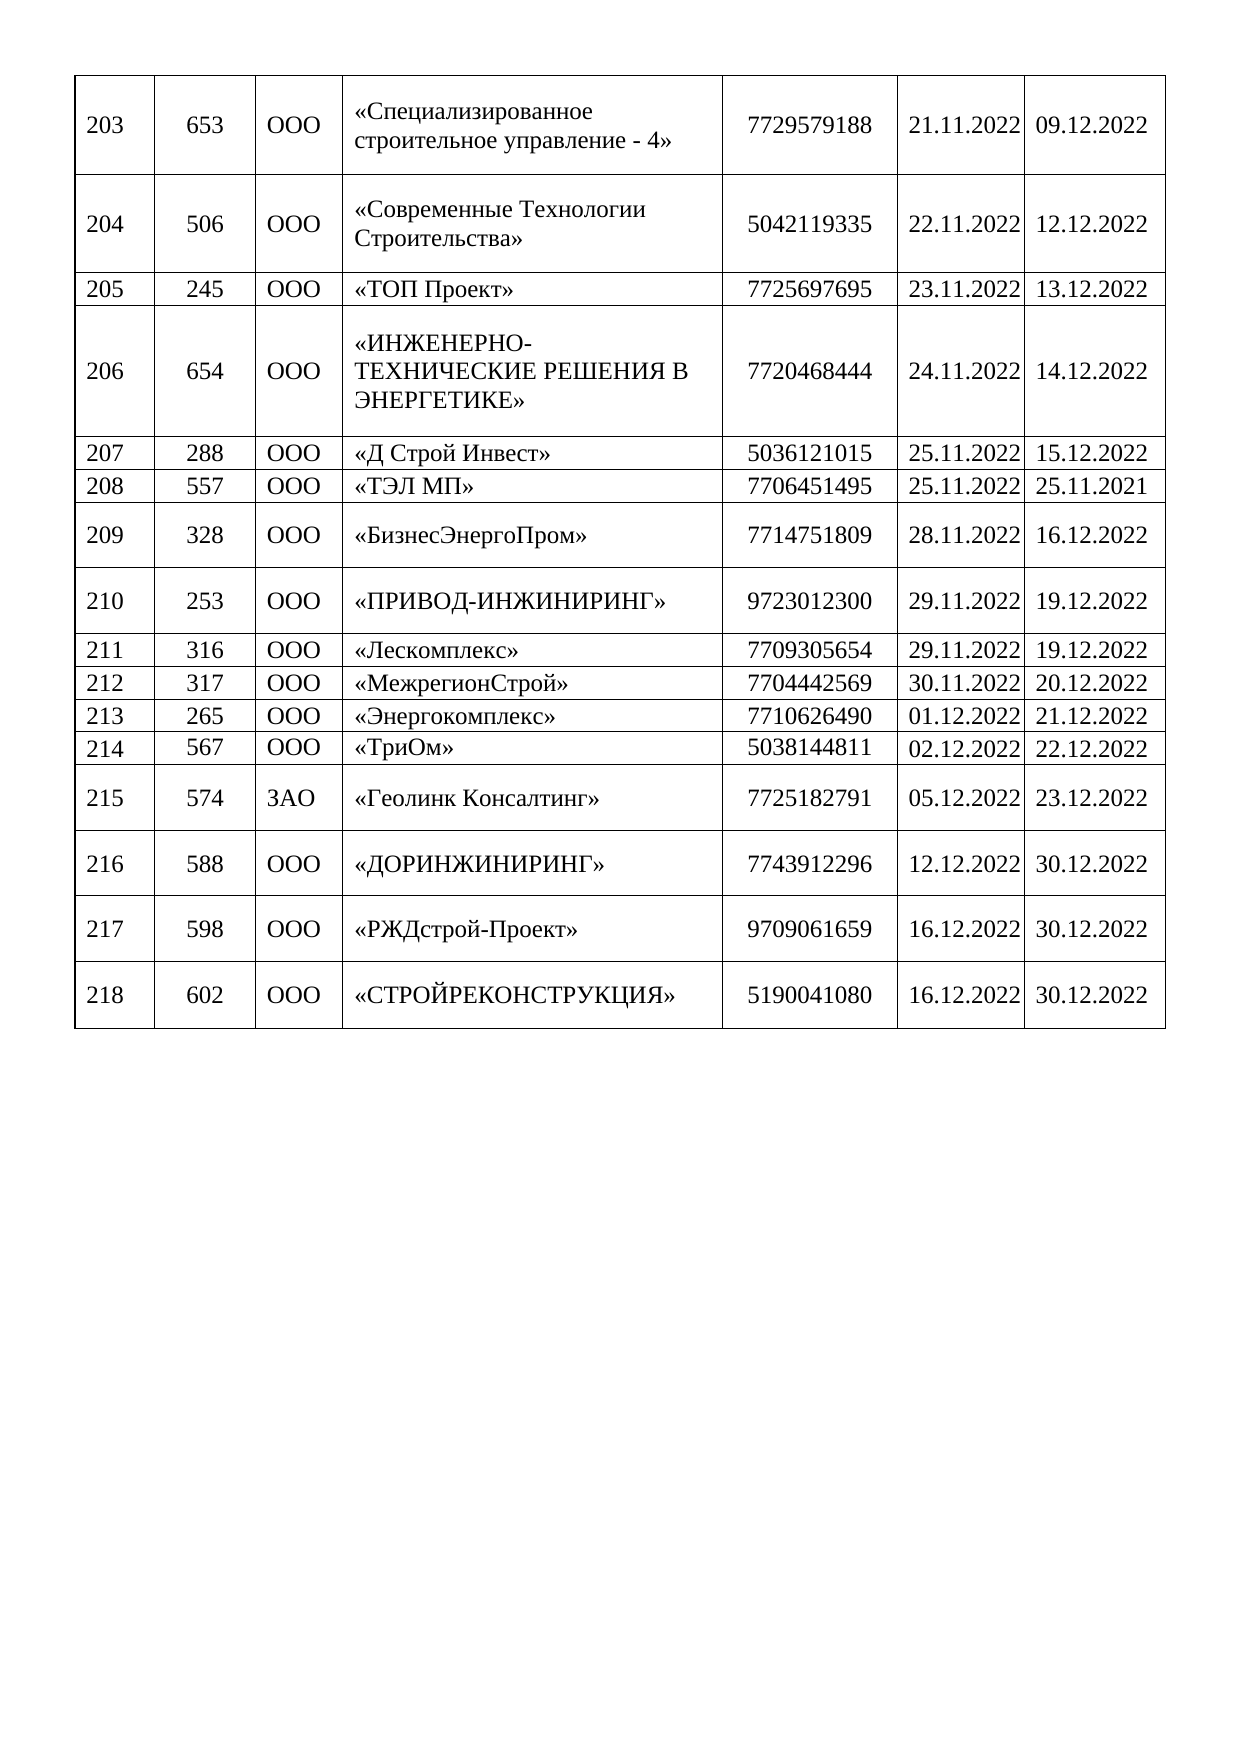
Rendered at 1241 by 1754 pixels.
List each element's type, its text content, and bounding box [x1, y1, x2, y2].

table_cell 29.11.2022 [898, 634, 1024, 666]
table_cell 30.12.2022 [1025, 962, 1165, 1028]
table_cell «СТРОЙРЕКОНСТРУКЦИЯ» [343, 962, 722, 1028]
table_cell 25.11.2022 [898, 470, 1024, 502]
table_cell 215 [76, 765, 154, 830]
table_cell 16.12.2022 [1025, 503, 1165, 567]
table_cell 9723012300 [723, 568, 897, 633]
table_cell 288 [155, 437, 255, 469]
table_cell «Лескомплекс» [343, 634, 722, 666]
table_cell 211 [76, 634, 154, 666]
table_cell 02.12.2022 [898, 732, 1024, 764]
table_cell 29.11.2022 [898, 568, 1024, 633]
table_cell 12.12.2022 [898, 831, 1024, 895]
table_cell 654 [155, 306, 255, 436]
table_cell 574 [155, 765, 255, 830]
table_cell 15.12.2022 [1025, 437, 1165, 469]
table_cell 216 [76, 831, 154, 895]
table_cell 217 [76, 896, 154, 961]
table_cell 7729579188 [723, 76, 897, 173]
table_cell 212 [76, 667, 154, 698]
table_cell ООО [256, 76, 342, 173]
table_cell «Современные Технологии Строительства» [343, 175, 722, 272]
table_cell «БизнесЭнергоПром» [343, 503, 722, 567]
table_cell 218 [76, 962, 154, 1028]
table_cell ООО [256, 568, 342, 633]
table_cell 13.12.2022 [1025, 273, 1165, 305]
table_cell 23.11.2022 [898, 273, 1024, 305]
table_cell 16.12.2022 [898, 896, 1024, 961]
table_cell 207 [76, 437, 154, 469]
table_cell «ПРИВОД-ИНЖИНИРИНГ» [343, 568, 722, 633]
table_cell 25.11.2021 [1025, 470, 1165, 502]
table_cell «ДОРИНЖИНИРИНГ» [343, 831, 722, 895]
table_cell 7710626490 [723, 700, 897, 731]
table_cell 316 [155, 634, 255, 666]
table_cell 19.12.2022 [1025, 568, 1165, 633]
table_cell 16.12.2022 [898, 962, 1024, 1028]
table_cell «Геолинк Консалтинг» [343, 765, 722, 830]
table_cell 9709061659 [723, 896, 897, 961]
table_cell 214 [76, 732, 154, 764]
table_cell 30.12.2022 [1025, 896, 1165, 961]
table_cell 506 [155, 175, 255, 272]
table_cell 20.12.2022 [1025, 667, 1165, 698]
table_cell 7725697695 [723, 273, 897, 305]
table_cell «МежрегионСтрой» [343, 667, 722, 698]
table_cell 5042119335 [723, 175, 897, 272]
table_cell 7714751809 [723, 503, 897, 567]
table_cell 245 [155, 273, 255, 305]
table_cell 557 [155, 470, 255, 502]
table_cell 206 [76, 306, 154, 436]
table_cell ООО [256, 437, 342, 469]
table_cell «Д Строй Инвест» [343, 437, 722, 469]
table_cell 7720468444 [723, 306, 897, 436]
table_cell ООО [256, 503, 342, 567]
table_cell 5038144811 [723, 732, 897, 764]
table_cell ООО [256, 962, 342, 1028]
table_cell 19.12.2022 [1025, 634, 1165, 666]
table_cell 653 [155, 76, 255, 173]
table_cell 588 [155, 831, 255, 895]
table_cell «ТОП Проект» [343, 273, 722, 305]
table_cell 05.12.2022 [898, 765, 1024, 830]
table_cell 21.11.2022 [898, 76, 1024, 173]
table_cell 7706451495 [723, 470, 897, 502]
table_cell «ТЭЛ МП» [343, 470, 722, 502]
table_cell 7709305654 [723, 634, 897, 666]
table_cell 30.12.2022 [1025, 831, 1165, 895]
table_cell 205 [76, 273, 154, 305]
table_cell «ИНЖЕНЕРНО-ТЕХНИЧЕСКИЕ РЕШЕНИЯ В ЭНЕРГЕТИКЕ» [343, 306, 722, 436]
table_cell 265 [155, 700, 255, 731]
table_cell «ТриОм» [343, 732, 722, 764]
table_cell 24.11.2022 [898, 306, 1024, 436]
table_cell 5190041080 [723, 962, 897, 1028]
table_cell 208 [76, 470, 154, 502]
table_cell ООО [256, 732, 342, 764]
table_cell ООО [256, 470, 342, 502]
table_cell 5036121015 [723, 437, 897, 469]
table_cell 7743912296 [723, 831, 897, 895]
table_cell 23.12.2022 [1025, 765, 1165, 830]
table_cell 22.11.2022 [898, 175, 1024, 272]
table_cell 12.12.2022 [1025, 175, 1165, 272]
table_cell 25.11.2022 [898, 437, 1024, 469]
table_cell 28.11.2022 [898, 503, 1024, 567]
table_cell 210 [76, 568, 154, 633]
table_cell «Энергокомплекс» [343, 700, 722, 731]
table_cell ООО [256, 700, 342, 731]
table_cell ООО [256, 831, 342, 895]
table_cell ООО [256, 273, 342, 305]
table_cell ЗАО [256, 765, 342, 830]
table_cell 01.12.2022 [898, 700, 1024, 731]
table_cell 30.11.2022 [898, 667, 1024, 698]
table_cell 203 [76, 76, 154, 173]
table_cell 09.12.2022 [1025, 76, 1165, 173]
table_cell 209 [76, 503, 154, 567]
table_cell 21.12.2022 [1025, 700, 1165, 731]
table_cell 14.12.2022 [1025, 306, 1165, 436]
table_cell 328 [155, 503, 255, 567]
table_cell 602 [155, 962, 255, 1028]
table_cell 213 [76, 700, 154, 731]
table_cell 253 [155, 568, 255, 633]
table_cell ООО [256, 896, 342, 961]
table_cell 598 [155, 896, 255, 961]
table_cell ООО [256, 306, 342, 436]
table_cell 317 [155, 667, 255, 698]
table_cell ООО [256, 667, 342, 698]
table_cell 22.12.2022 [1025, 732, 1165, 764]
table_cell «РЖДстрой-Проект» [343, 896, 722, 961]
table_cell 204 [76, 175, 154, 272]
table_cell 567 [155, 732, 255, 764]
table_cell 7704442569 [723, 667, 897, 698]
table_cell «Специализированное строительное управление - 4» [343, 76, 722, 173]
table_cell ООО [256, 634, 342, 666]
table_cell 7725182791 [723, 765, 897, 830]
table_cell ООО [256, 175, 342, 272]
